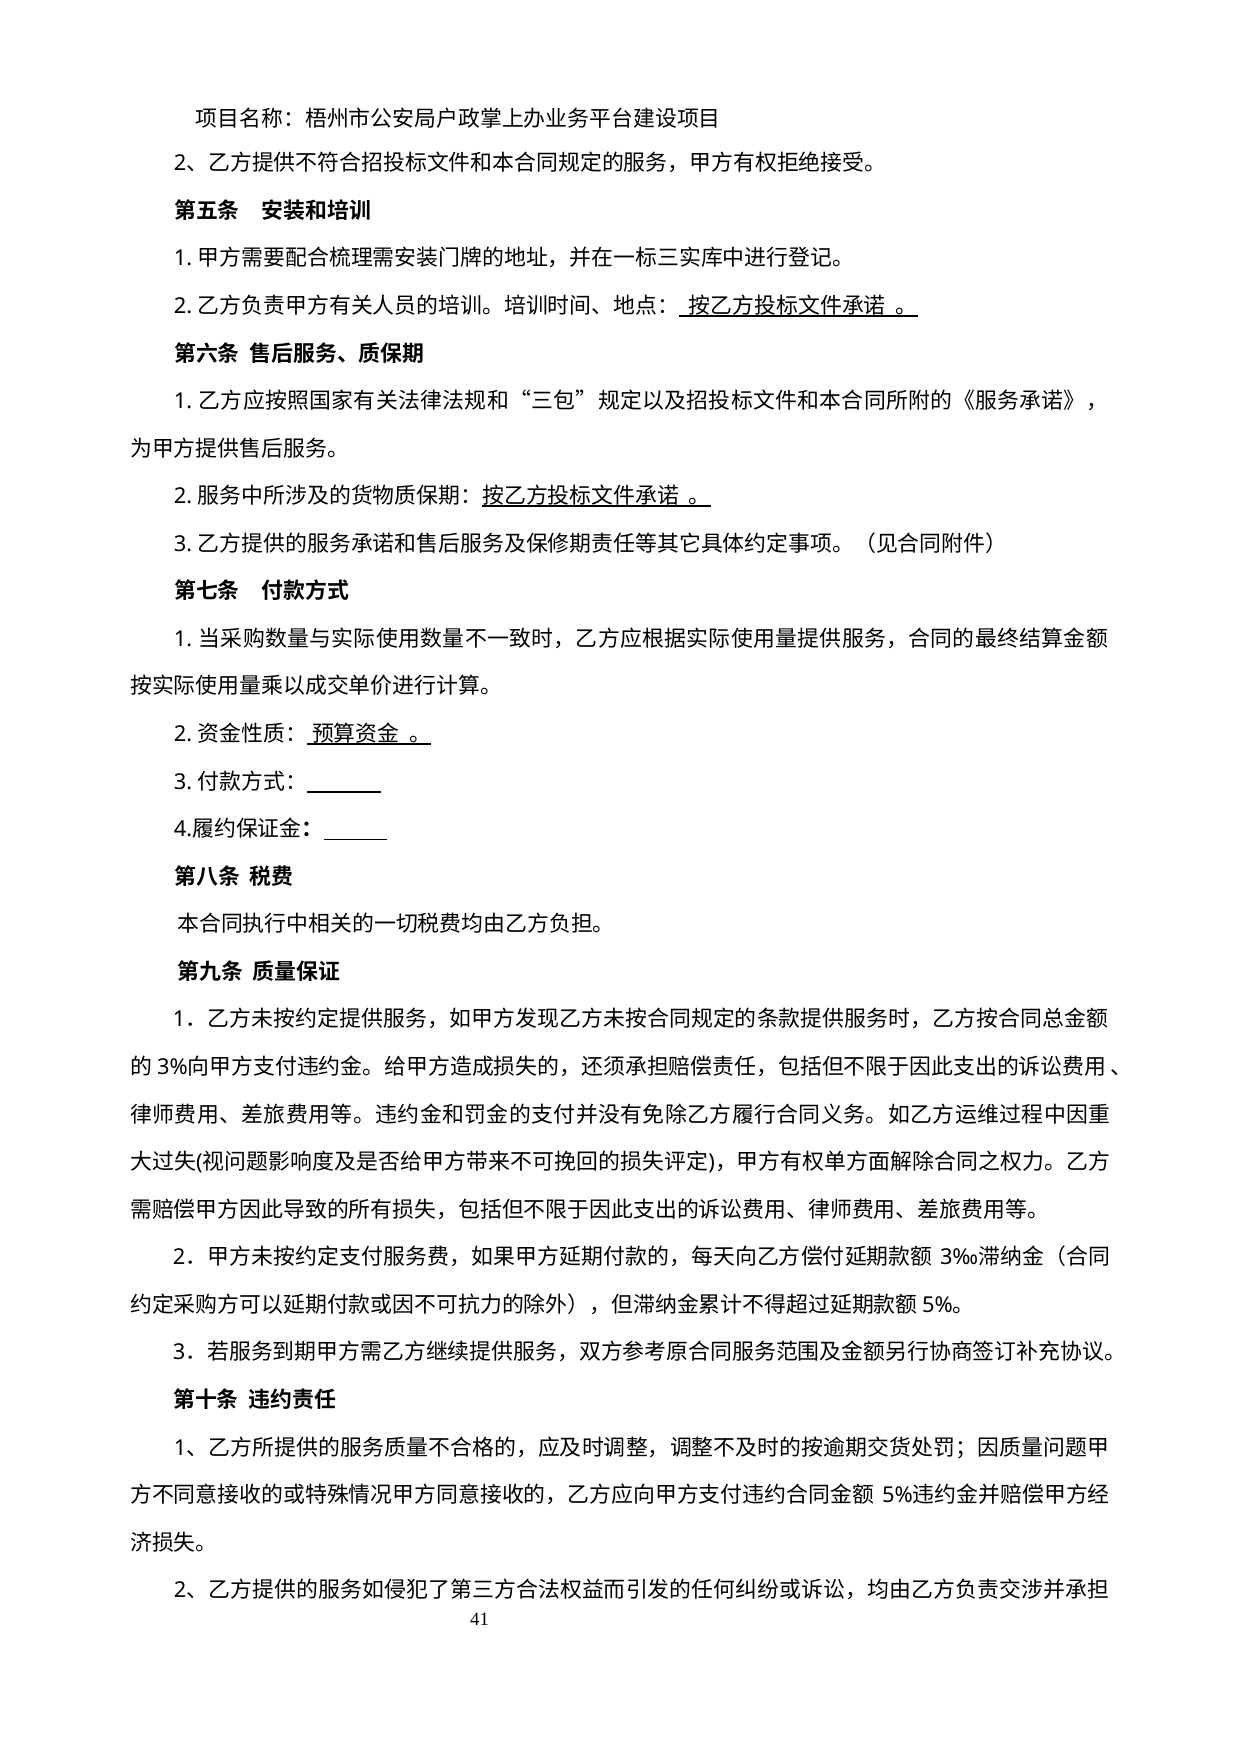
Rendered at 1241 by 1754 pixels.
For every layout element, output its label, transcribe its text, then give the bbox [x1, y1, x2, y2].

text 2．甲方未按约定支付服务费，如果甲方延期付款的，每天向乙方偿付延期款额3‰滞纳金（合同约定采购方可以延期付款或因不可抗力的除外），但滞纳金累计不得超过延期款额5%。 [130, 1239, 1110, 1318]
text 1. 当采购数量与实际使用数量不一致时，乙方应根据实际使用量提供服务，合同的最终结算金额按实际使用量乘以成交单价进行计算。 [130, 621, 1110, 700]
text 2、乙方提供不符合招投标文件和本合同规定的服务，甲方有权拒绝接受。 [130, 145, 1110, 177]
text 1、乙方所提供的服务质量不合格的，应及时调整，调整不及时的按逾期交货处罚；因质量问题甲方不同意接收的或特殊情况甲方同意接收的，乙方应向甲方支付违约合同金额 5%违约金并赔偿甲方经济损失。 [130, 1429, 1110, 1556]
text 第八条 税费 [123, 859, 1110, 891]
text 3．若服务到期甲方需乙方继续提供服务，双方参考原合同服务范围及金额另行协商签订补充协议。 [130, 1334, 1110, 1366]
text 第九条 质量保证 [123, 954, 1110, 986]
text 2. 资金性质： 预算资金 。 [130, 716, 1110, 748]
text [130, 1572, 1110, 1604]
text 1．乙方未按约定提供服务，如甲方发现乙方未按合同规定的条款提供服务时，乙方按合同总金额的 3%向甲方支付违约金。给甲方造成损失的，还须承担赔偿责任，包括但不限于因此支出的诉讼费用、律师费用、差旅费用等。违约金和罚金的支付并没有免除乙方履行合同义务。如乙方运维过程中因重大过失(视问题影响度及是否给甲方带来不可挽回的损失评定)，甲方有权单方面解除合同之权力。乙方需赔偿甲方因此导致的所有损失，包括但不限于因此支出的诉讼费用、律师费用、差旅费用等。 [130, 1001, 1110, 1223]
text 3. 付款方式： [130, 764, 1110, 795]
text 1. 乙方应按照国家有关法律法规和“三包”规定以及招投标文件和本合同所附的《服务承诺》，为甲方提供售后服务。 [130, 383, 1110, 462]
text 4.履约保证金： [130, 811, 1110, 843]
text 1. 甲方需要配合梳理需安装门牌的地址，并在一标三实库中进行登记。 [130, 240, 1110, 272]
text 第十条 违约责任 [130, 1382, 1110, 1414]
text 2. 乙方负责甲方有关人员的培训。培训时间、地点： 按乙方投标文件承诺 。 [130, 288, 1110, 320]
text 本合同执行中相关的一切税费均由乙方负担。 [123, 906, 1110, 938]
text 第七条 付款方式 [130, 573, 1110, 605]
text 2. 服务中所涉及的货物质保期：按乙方投标文件承诺 。 [130, 478, 1110, 510]
text 第六条 售后服务、质保期 [130, 336, 1110, 367]
text 第五条 安装和培训 [130, 193, 1110, 224]
text 3. 乙方提供的服务承诺和售后服务及保修期责任等其它具体约定事项。（见合同附件） [130, 526, 1110, 558]
